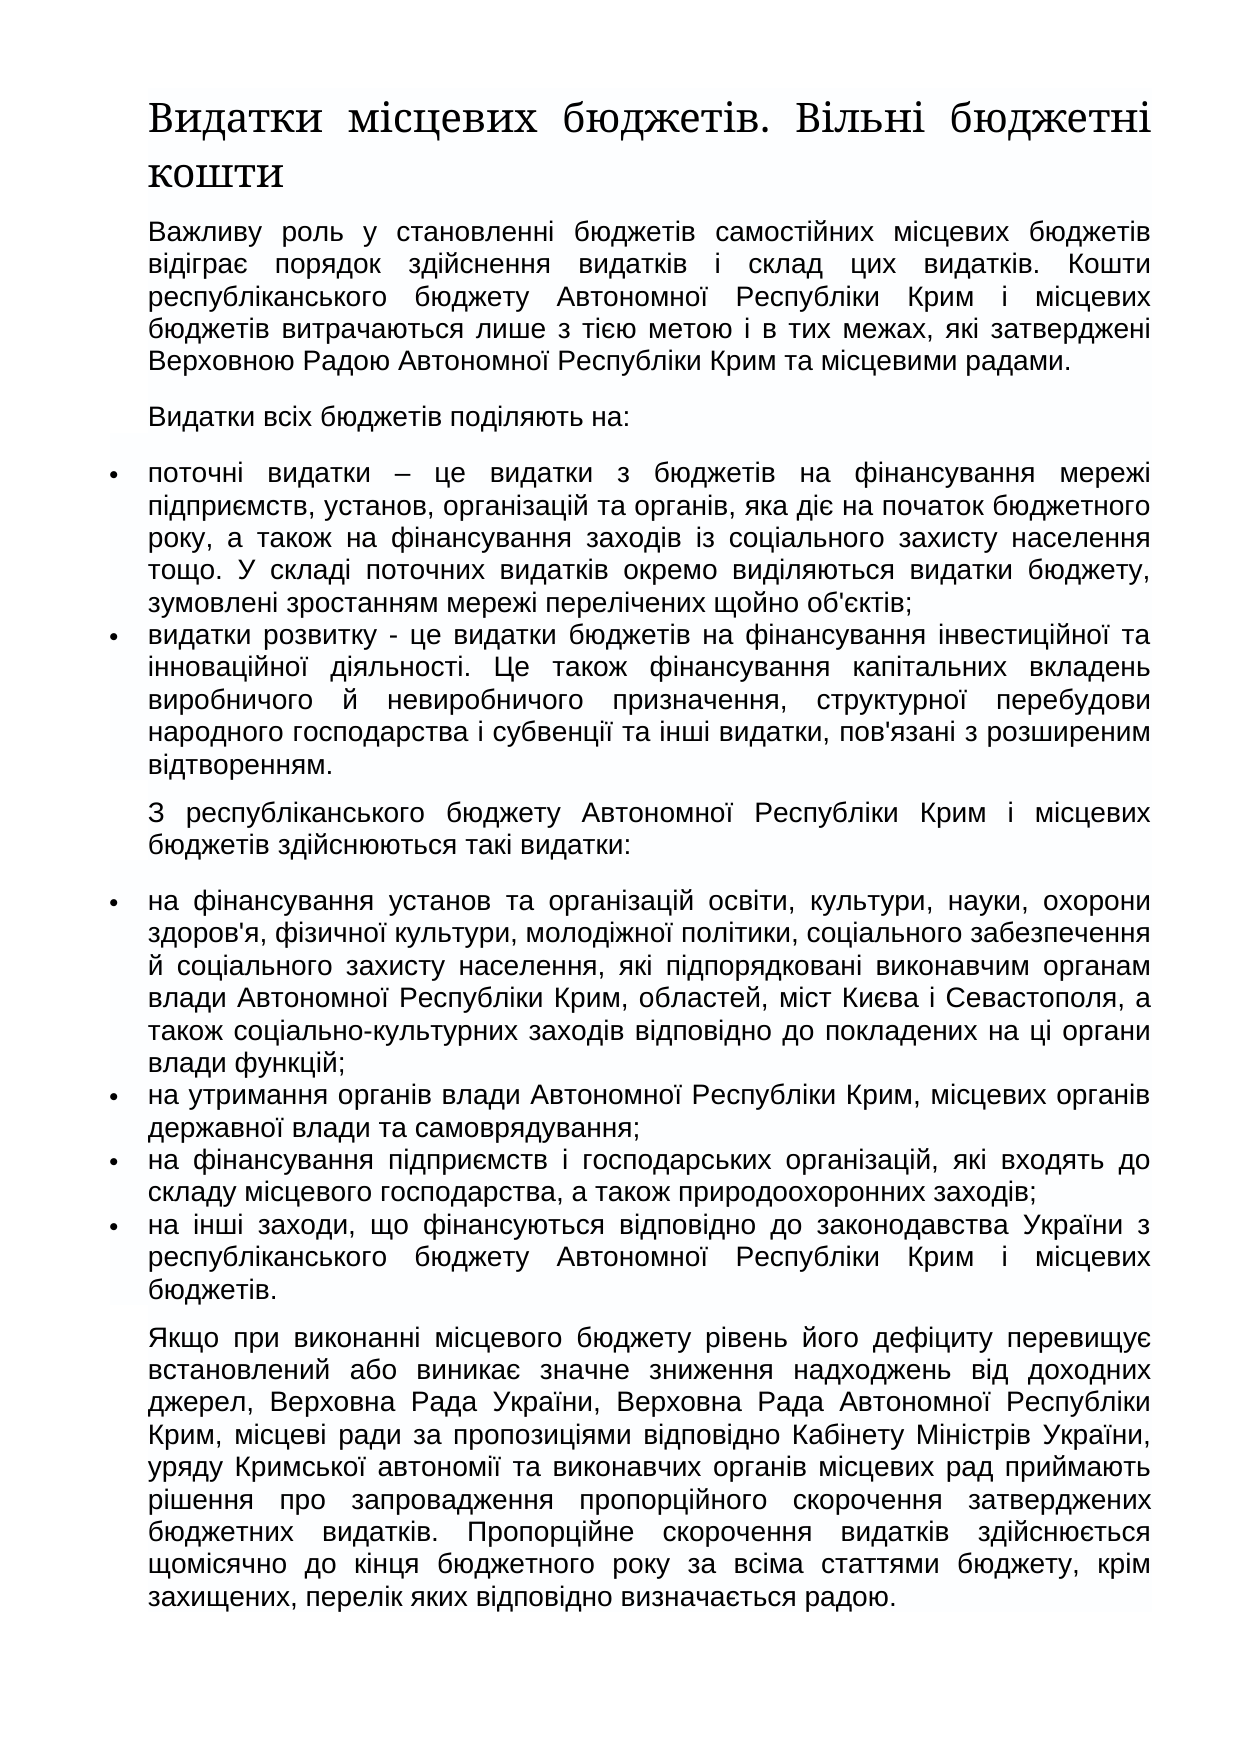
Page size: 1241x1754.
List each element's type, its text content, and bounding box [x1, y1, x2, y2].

text Видатки всіх бюджетів поділяють на: [148, 400, 1152, 433]
list поточні видатки – це видатки з бюджетів на фінансування мережі підприємств, установ, організацій та органів, яка діє на початок бюджетного року, а також на фінансування заходів із соціального захисту населення тощо. У складі поточних видатків окремо виділяються видатки бюджету, зумовлені зростанням мережі перелічених щойно об'єктів; [110, 456, 1152, 618]
text З республіканського бюджету Автономної Республіки Крим і місцевих бюджетів здійснюються такі видатки: [148, 796, 1152, 860]
text Якщо при виконанні місцевого бюджету рівень його дефіциту перевищує встановлений або виникає значне зниження надходжень від доходних джерел, Верховна Рада України, Верховна Рада Автономної Республіки Крим, місцеві ради за пропозиціями відповідно Кабінету Міністрів України, уряду Кримської автономії та виконавчих органів місцевих рад приймають рішення про запровадження пропорційного скорочення затверджених бюджетних видатків. Пропорційне скорочення видатків здійснюється щомісячно до кінця бюджетного року за всіма статтями бюджету, крім захищених, перелік яких відповідно визначається радою. [148, 1321, 1152, 1612]
list на інші заходи, що фінансуються відповідно до законодавства України з республіканського бюджету Автономної Республіки Крим і місцевих бюджетів. [110, 1208, 1152, 1305]
list на утримання органів влади Автономної Республіки Крим, місцевих органів державної влади та самоврядування; [110, 1078, 1152, 1143]
text Видатки місцевих бюджетів. Вільні бюджетні кошти [148, 88, 1152, 199]
list на фінансування підприємств і господарських організацій, які входять до складу місцевого господарства, а також природоохоронних заходів; [110, 1143, 1152, 1208]
text Важливу роль у становленні бюджетів самостійних місцевих бюджетів відіграє порядок здійснення видатків і склад цих видатків. Кошти республіканського бюджету Автономної Республіки Крим і місцевих бюджетів витрачаються лише з тією метою і в тих межах, які затверджені Верховною Радою Автономної Республіки Крим та місцевими радами. [148, 215, 1152, 377]
list на фінансування установ та організацій освіти, культури, науки, охорони здоров'я, фізичної культури, молодіжної політики, соціального забезпечення й соціального захисту населення, які підпорядковані виконавчим органам влади Автономної Республіки Крим, областей, міст Києва і Севастополя, а також соціально-культурних заходів відповідно до покладених на ці органи влади функцій; [110, 884, 1152, 1078]
list видатки розвитку - це видатки бюджетів на фінансування інвестиційної та інноваційної діяльності. Це також фінансування капітальних вкладень виробничого й невиробничого призначення, структурної перебудови народного господарства і субвенції та інші видатки, пов'язані з розширеним відтворенням. [110, 618, 1152, 780]
